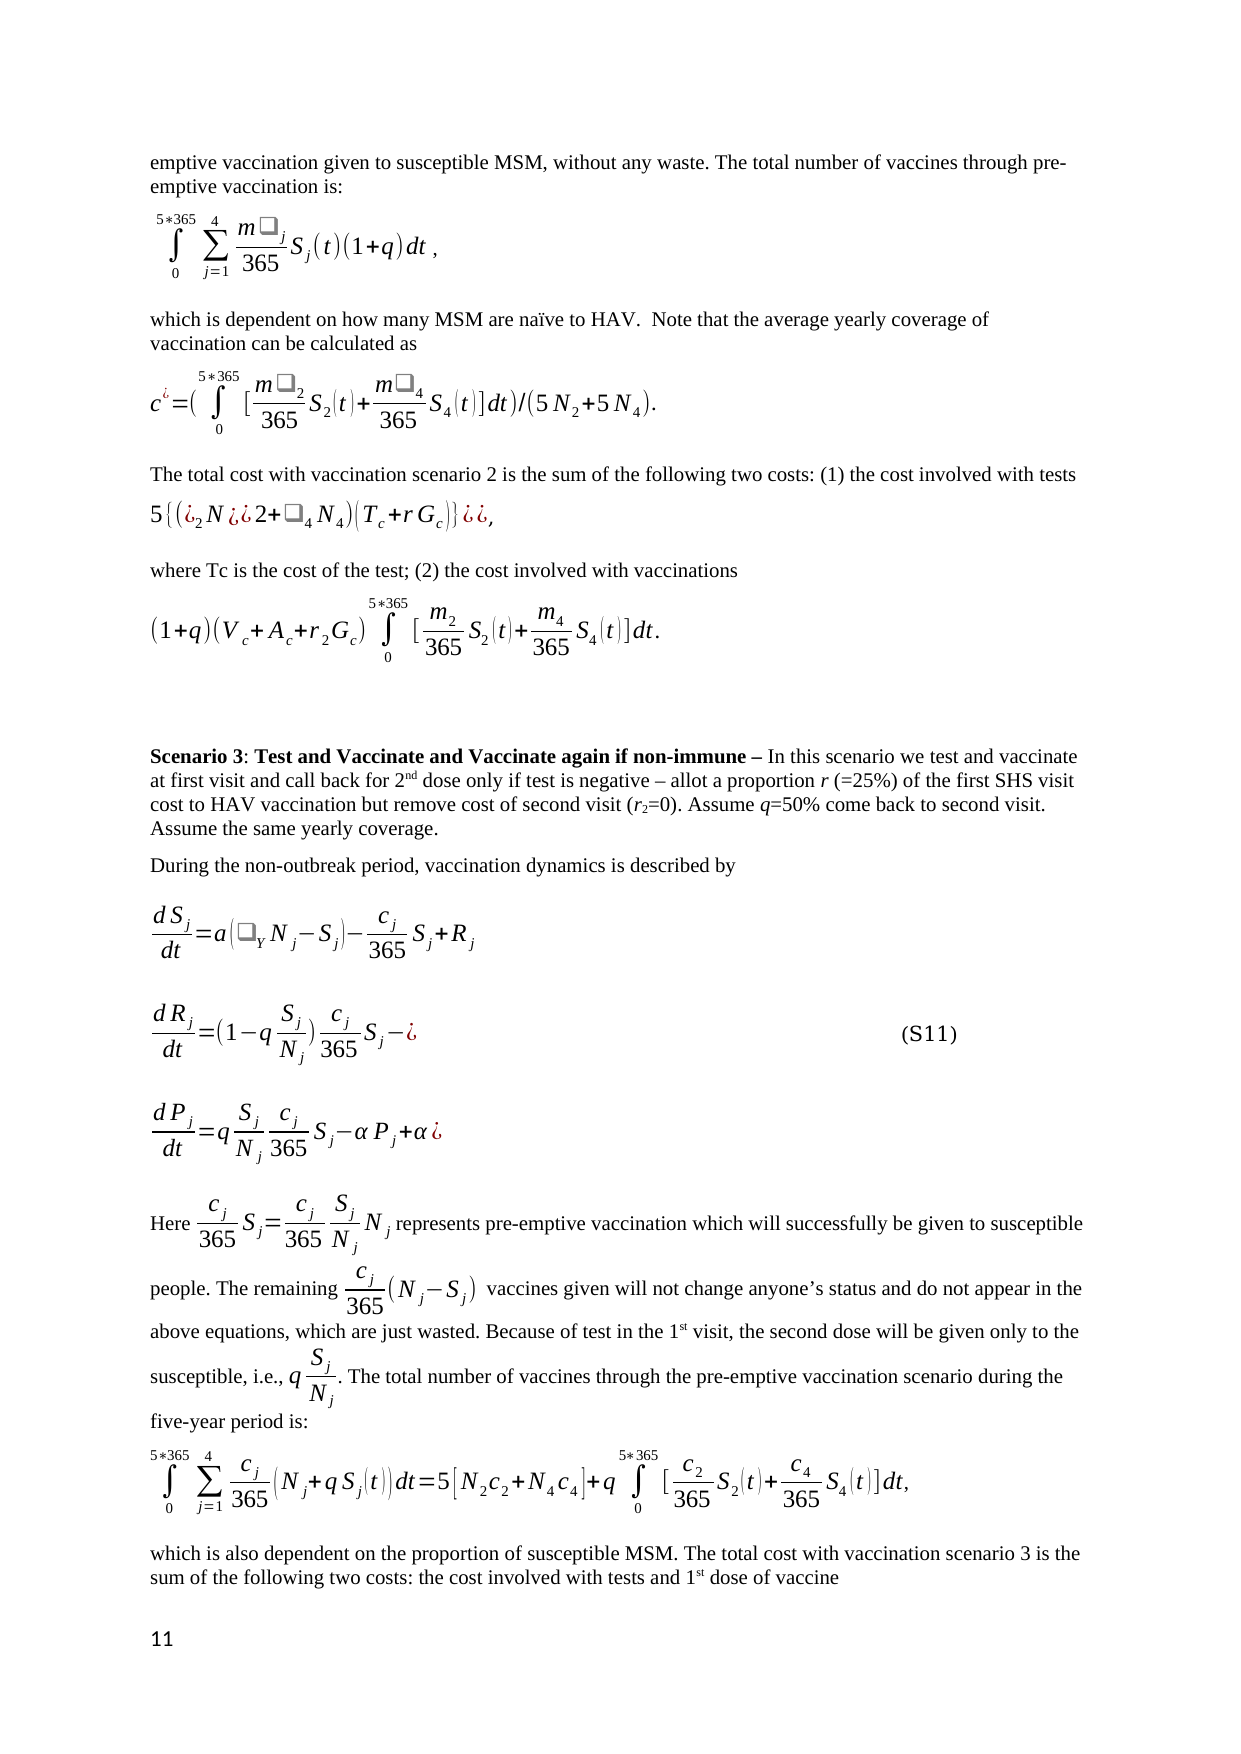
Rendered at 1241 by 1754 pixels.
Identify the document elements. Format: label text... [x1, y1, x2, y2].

text , [150, 499, 1090, 534]
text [150, 150, 1090, 198]
text Scenario 3: Test and Vaccinate and Vaccinate again if non-immune – In this scenario we test and vaccinate at first visit and call back for 2nd dose only if test is negative – allot a proportion r (=25%) of the first SHS visit cost to HAV vaccination but remove cost of second visit (r2=0). Assume q=50% come back to second visit. Assume the same yearly coverage. [150, 744, 1090, 840]
text The total cost with vaccination scenario 2 is the sum of the following two costs: (1) the cost involved with tests [150, 462, 1090, 486]
text . [150, 367, 1090, 438]
text (S11) [150, 1000, 1090, 1066]
text , [150, 1446, 1090, 1517]
text which is dependent on how many MSM are naïve to HAV. Note that the average yearly coverage of vaccination can be calculated as [150, 306, 1090, 354]
text During the non-outbreak period, vaccination dynamics is described by [150, 853, 1090, 877]
text , [150, 211, 1090, 281]
text . [150, 595, 1090, 666]
text which is also dependent on the proportion of susceptible MSM. The total cost with vaccination scenario 3 is the sum of the following two costs: the cost involved with tests and 1st dose of vaccine [150, 1541, 1090, 1589]
text where Tc is the cost of the test; (2) the cost involved with vaccinations [150, 558, 1090, 582]
text Here represents pre-emptive vaccination which will successfully be given to susceptible people. The remaining vaccines given will not change anyone’s status and do not appear in the above equations, which are just wasted. Because of test in the 1st visit, the second dose will be given only to the susceptible, i.e., . The total number of vaccines through the pre-emptive vaccination scenario during the five-year period is: [150, 1190, 1090, 1433]
